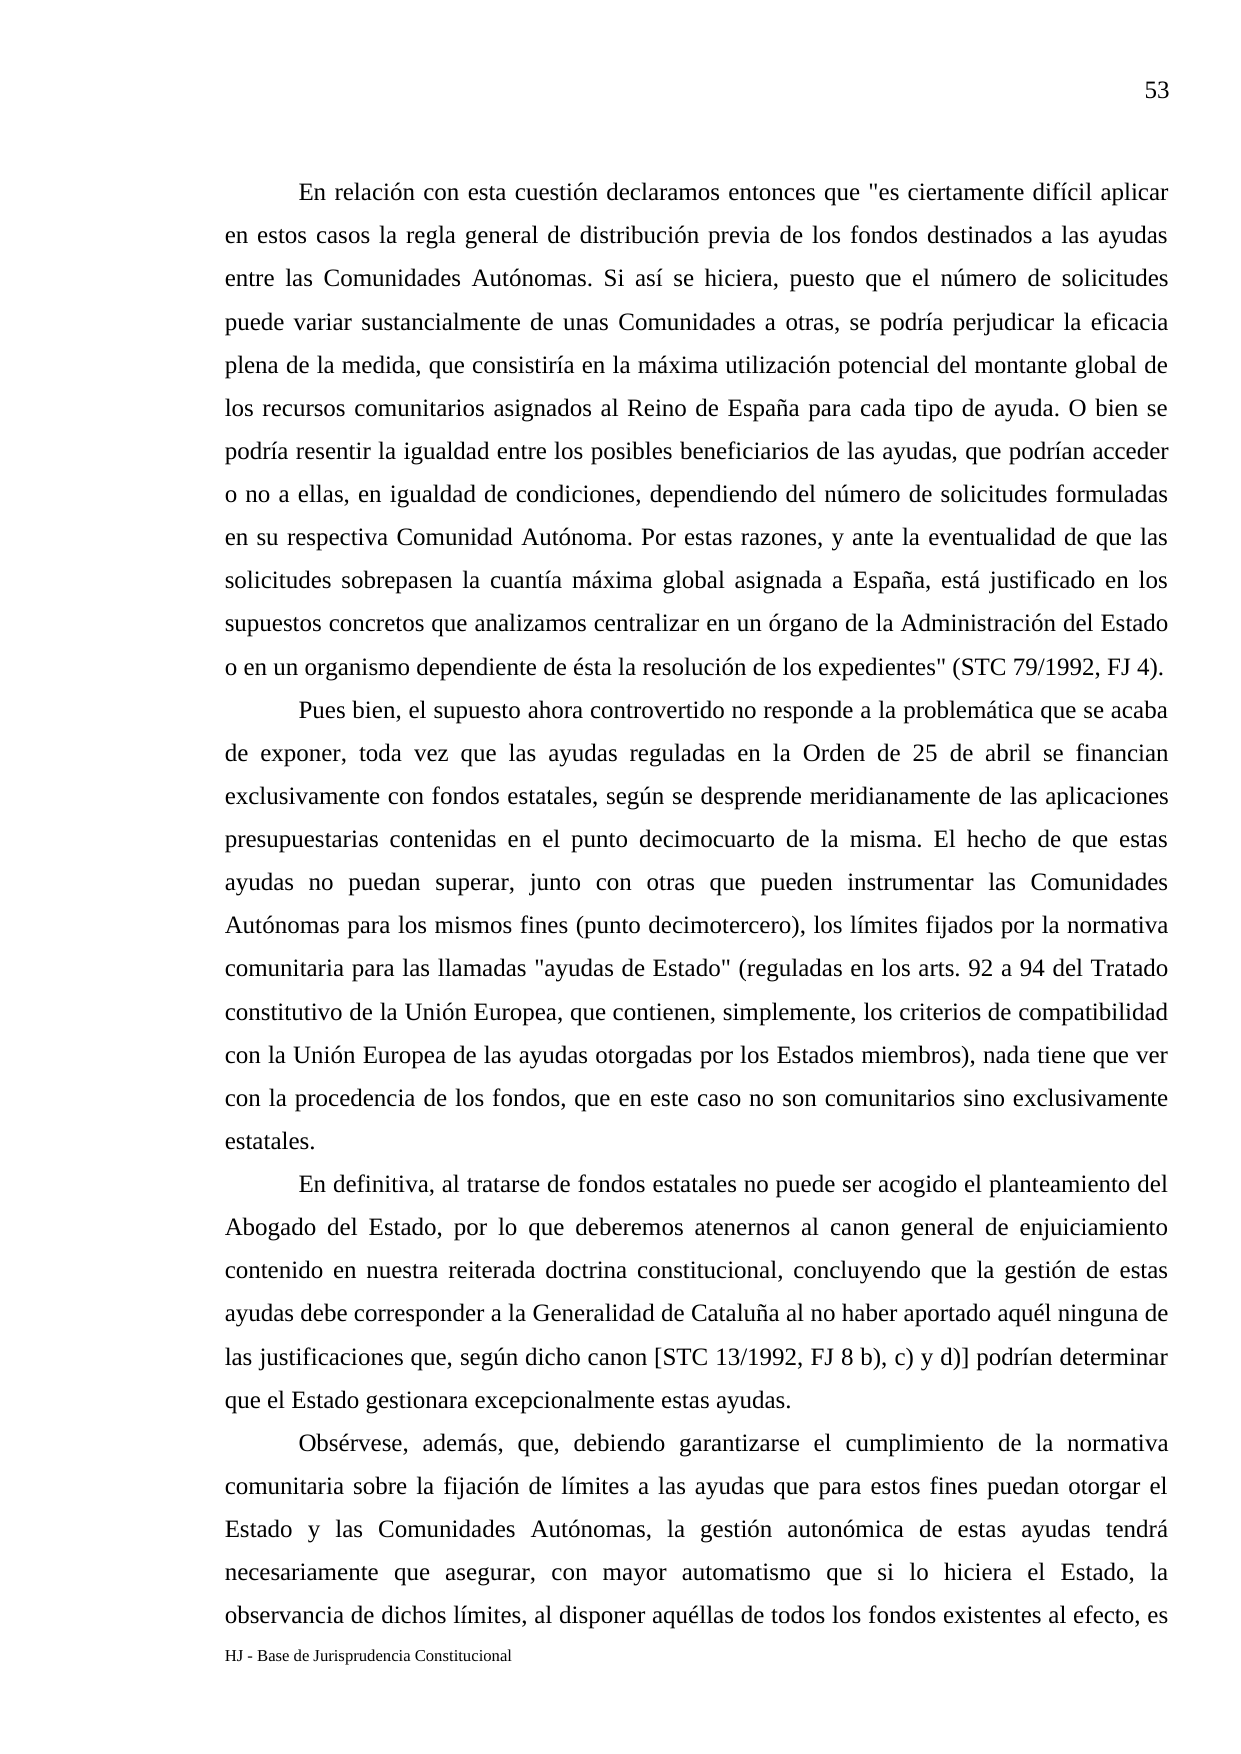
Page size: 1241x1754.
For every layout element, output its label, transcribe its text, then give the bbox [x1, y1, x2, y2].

text Pues bien, el supuesto ahora controvertido no responde a la problemática que se acaba de exponer, toda vez que las ayudas reguladas en la Orden de 25 de abril se financian exclusivamente con fondos estatales, según se desprende meridianamente de las aplicaciones presupuestarias contenidas en el punto decimocuarto de la misma. El hecho de que estas ayudas no puedan superar, junto con otras que pueden instrumentar las Comunidades Autónomas para los mismos fines (punto decimotercero), los límites fijados por la normativa comunitaria para las llamadas "ayudas de Estado" (reguladas en los arts. 92 a 94 del Tratado constitutivo de la Unión Europea, que contienen, simplemente, los criterios de compatibilidad con la Unión Europea de las ayudas otorgadas por los Estados miembros), nada tiene que ver con la procedencia de los fondos, que en este caso no son comunitarios sino exclusivamente estatales. [224, 695, 1169, 1155]
text En relación con esta cuestión declaramos entonces que "es ciertamente difícil aplicar en estos casos la regla general de distribución previa de los fondos destinados a las ayudas entre las Comunidades Autónomas. Si así se hiciera, puesto que el número de solicitudes puede variar sustancialmente de unas Comunidades a otras, se podría perjudicar la eficacia plena de la medida, que consistiría en la máxima utilización potencial del montante global de los recursos comunitarios asignados al Reino de España para cada tipo de ayuda. O bien se podría resentir la igualdad entre los posibles beneficiarios de las ayudas, que podrían acceder o no a ellas, en igualdad de condiciones, dependiendo del número de solicitudes formuladas en su respectiva Comunidad Autónoma. Por estas razones, y ante la eventualidad de que las solicitudes sobrepasen la cuantía máxima global asignada a España, está justificado en los supuestos concretos que analizamos centralizar en un órgano de la Administración del Estado o en un organismo dependiente de ésta la resolución de los expedientes" (STC 79/1992, FJ 4). [224, 177, 1169, 680]
text En definitiva, al tratarse de fondos estatales no puede ser acogido el planteamiento del Abogado del Estado, por lo que deberemos atenernos al canon general de enjuiciamiento contenido en nuestra reiterada doctrina constitucional, concluyendo que la gestión de estas ayudas debe corresponder a la Generalidad de Cataluña al no haber aportado aquél ninguna de las justificaciones que, según dicho canon [STC 13/1992, FJ 8 b), c) y d)] podrían determinar que el Estado gestionara excepcionalmente estas ayudas. [224, 1169, 1169, 1413]
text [224, 1428, 1169, 1629]
